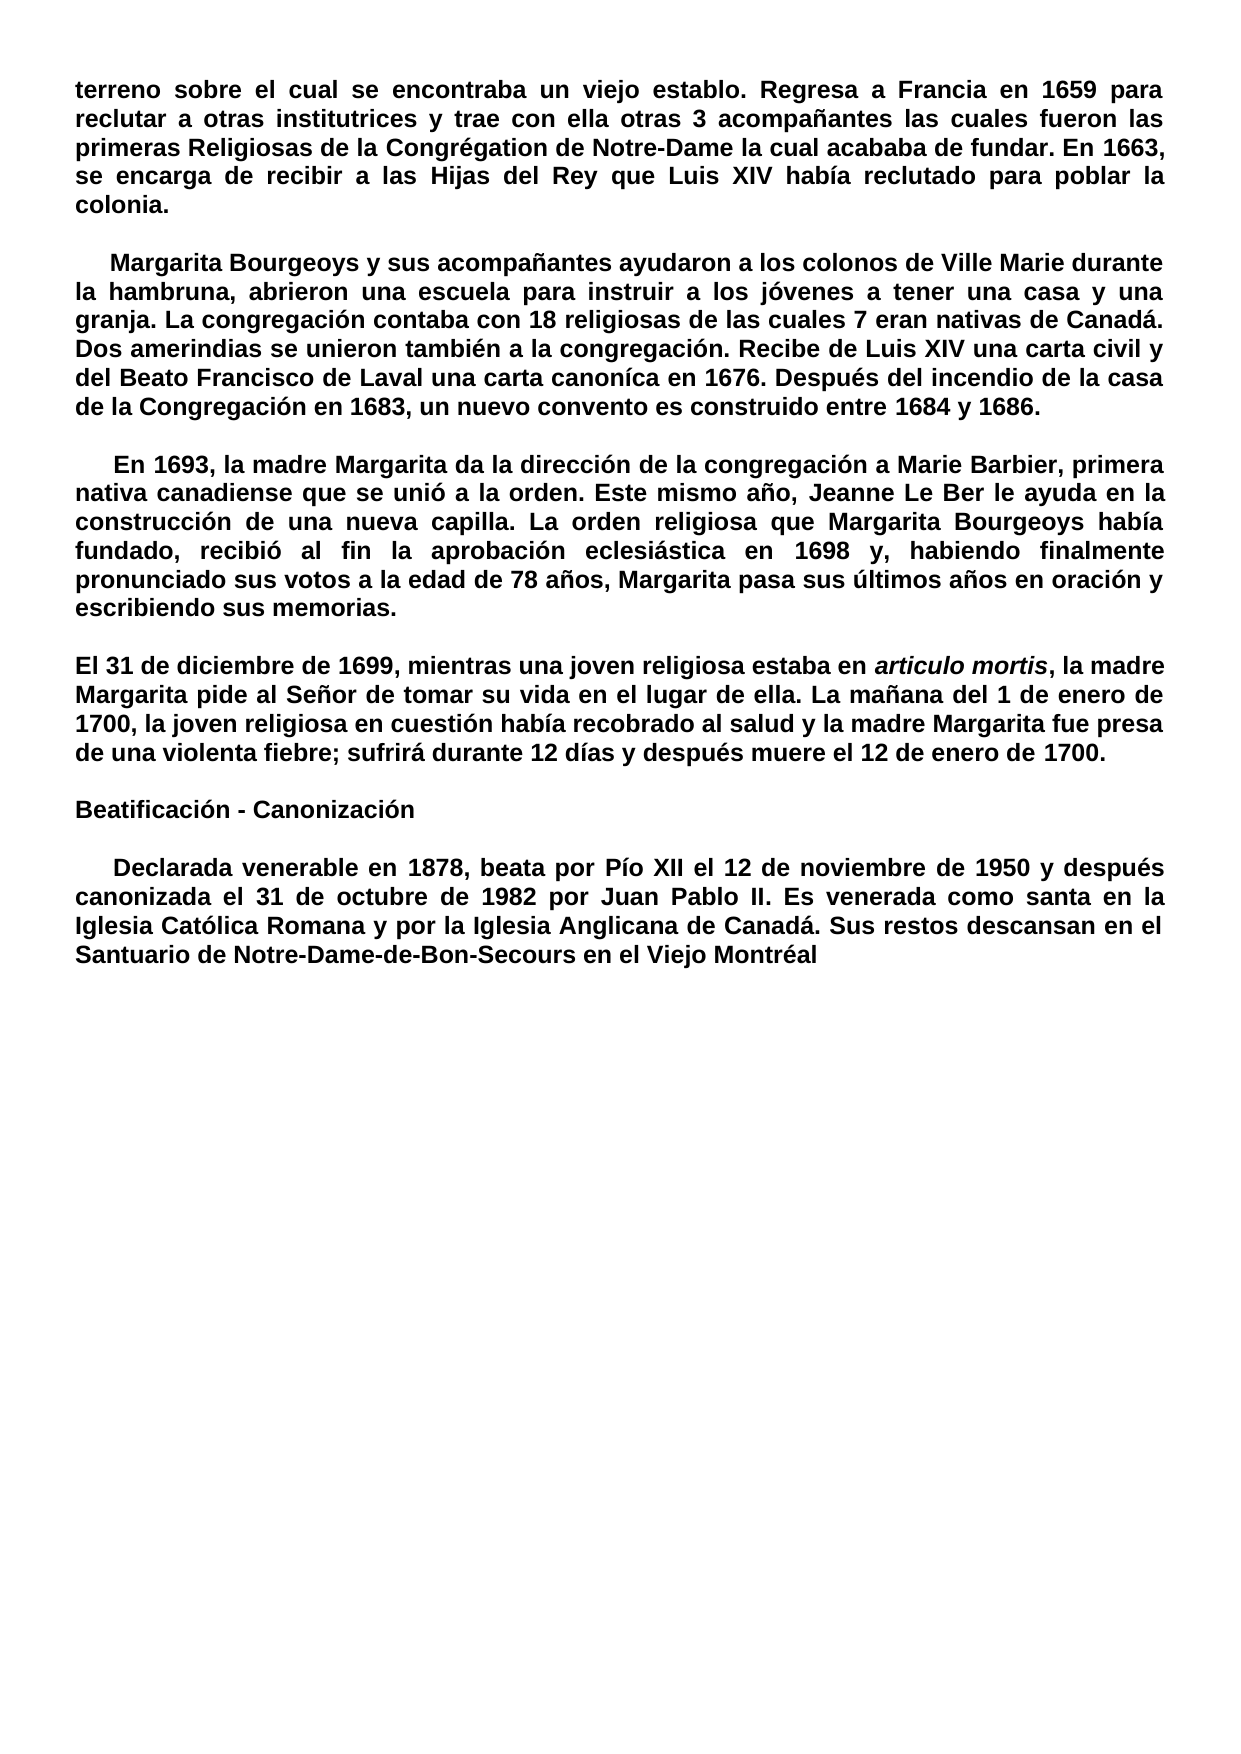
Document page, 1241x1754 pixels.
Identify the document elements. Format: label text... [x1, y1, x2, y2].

text Margarita Bourgeoys y sus acompañantes ayudaron a los colonos de Ville Marie durante la hambruna, abrieron una escuela para instruir a los jóvenes a tener una casa y una granja. La congregación contaba con 18 religiosas de las cuales 7 eran nativas de Canadá. Dos amerindias se unieron también a la congregación. Recibe de Luis XIV una carta civil y del Beato Francisco de Laval una carta canoníca en 1676. Después del incendio de la casa de la Congregación en 1683, un nuevo convento es construido entre 1684 y 1686. [75, 248, 1165, 420]
text En 1693, la madre Margarita da la dirección de la congregación a Marie Barbier, primera nativa canadiense que se unió a la orden. Este mismo año, Jeanne Le Ber le ayuda en la construcción de una nueva capilla. La orden religiosa que Margarita Bourgeoys había fundado, recibió al fin la aprobación eclesiástica en 1698 y, habiendo finalmente pronunciado sus votos a la edad de 78 años, Margarita pasa sus últimos años en oración y escribiendo sus memorias. [75, 449, 1165, 622]
subtitle Beatificación - Canonización [75, 795, 1165, 824]
text Declarada venerable en 1878, beata por Pío XII el 12 de noviembre de 1950 y después canonizada el 31 de octubre de 1982 por Juan Pablo II. Es venerada como santa en la Iglesia Católica Romana y por la Iglesia Anglicana de Canadá. Sus restos descansan en el Santuario de Notre-Dame-de-Bon-Secours en el Viejo Montréal [75, 853, 1165, 968]
text El 31 de diciembre de 1699, mientras una joven religiosa estaba en articulo mortis, la madre Margarita pide al Señor de tomar su vida en el lugar de ella. La mañana del 1 de enero de 1700, la joven religiosa en cuestión había recobrado al salud y la madre Margarita fue presa de una violenta fiebre; sufrirá durante 12 días y después muere el 12 de enero de 1700. [75, 651, 1165, 766]
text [75, 75, 1165, 219]
